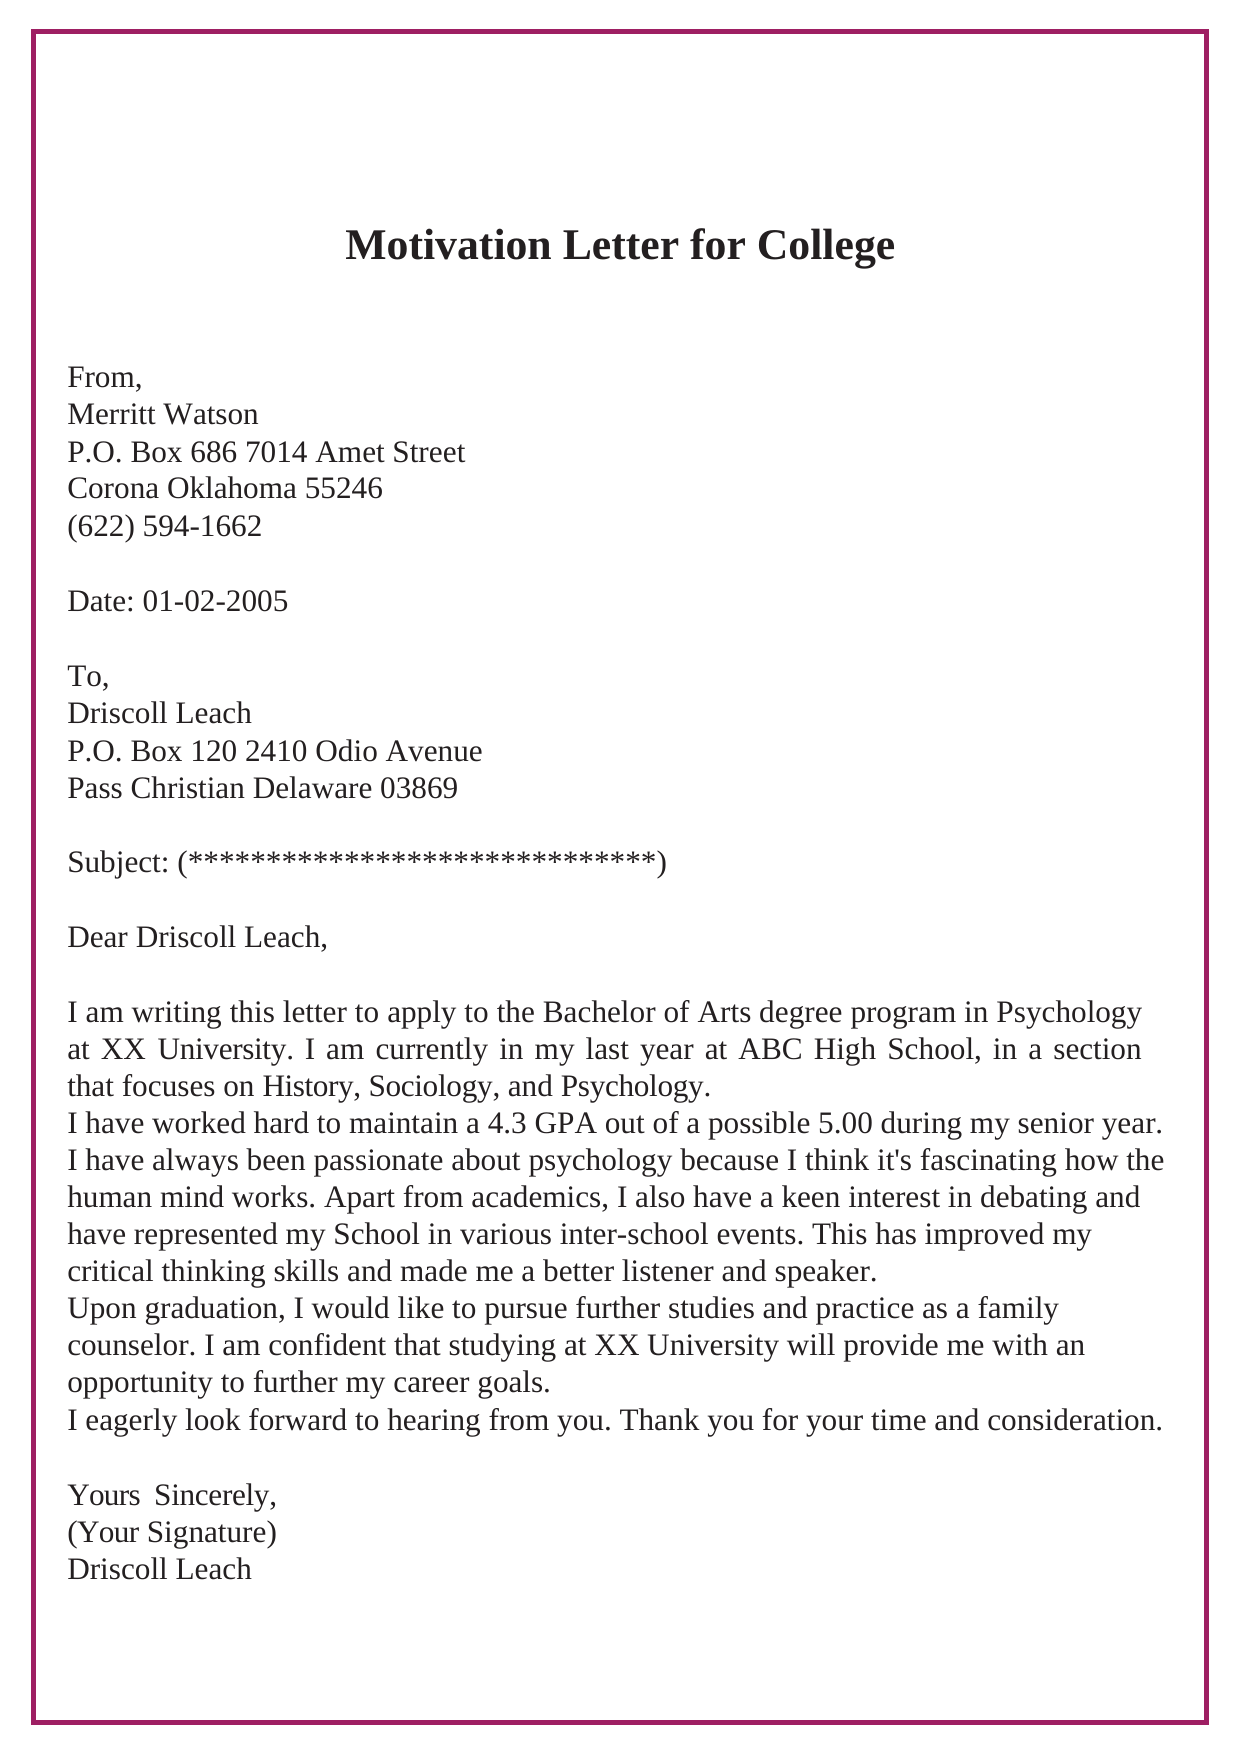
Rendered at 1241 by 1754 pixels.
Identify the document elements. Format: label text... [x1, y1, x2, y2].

text Merritt Watson [67, 395, 1204, 431]
text I have worked hard to maintain a 4.3 GPA out of a possible 5.00 during my senior year. I have always been passionate about psychology because I think it's fascinating how the human mind works. Apart from academics, I also have a keen interest in debating and have represented my School in various inter-school events. This has improved my critical thinking skills and made me a better listener and speaker. [67, 1104, 1167, 1288]
text From, [67, 358, 1204, 394]
text Subject: (******************************) Dear Driscoll Leach, [67, 844, 668, 954]
text Motivation Letter for College [343, 218, 897, 269]
text To, [67, 657, 1204, 693]
text Upon graduation, I would like to pursue further studies and practice as a family counselor. I am confident that studying at XX University will provide me with an opportunity to further my career goals. [67, 1290, 1167, 1399]
text Date: 01-02-2005 [67, 582, 1204, 618]
text I eagerly look forward to hearing from you. Thank you for your time and consideration. [67, 1401, 1204, 1437]
text Yours Sincerely, (Your Signature) Driscoll Leach [67, 1476, 277, 1586]
text P.O. Box 686 7014 Amet Street Corona Oklahoma 55246 [67, 433, 467, 506]
text I am writing this letter to apply to the Bachelor of Arts degree program in Psychology at XX University. I am currently in my last year at ABC High School, in a section that focuses on History, Sociology, and Psychology. [67, 993, 1144, 1103]
text (622) 594-1662 [67, 507, 1204, 543]
text P.O. Box 120 2410 Odio Avenue Pass Christian Delaware 03869 [67, 732, 484, 805]
text Driscoll Leach [67, 694, 1204, 730]
